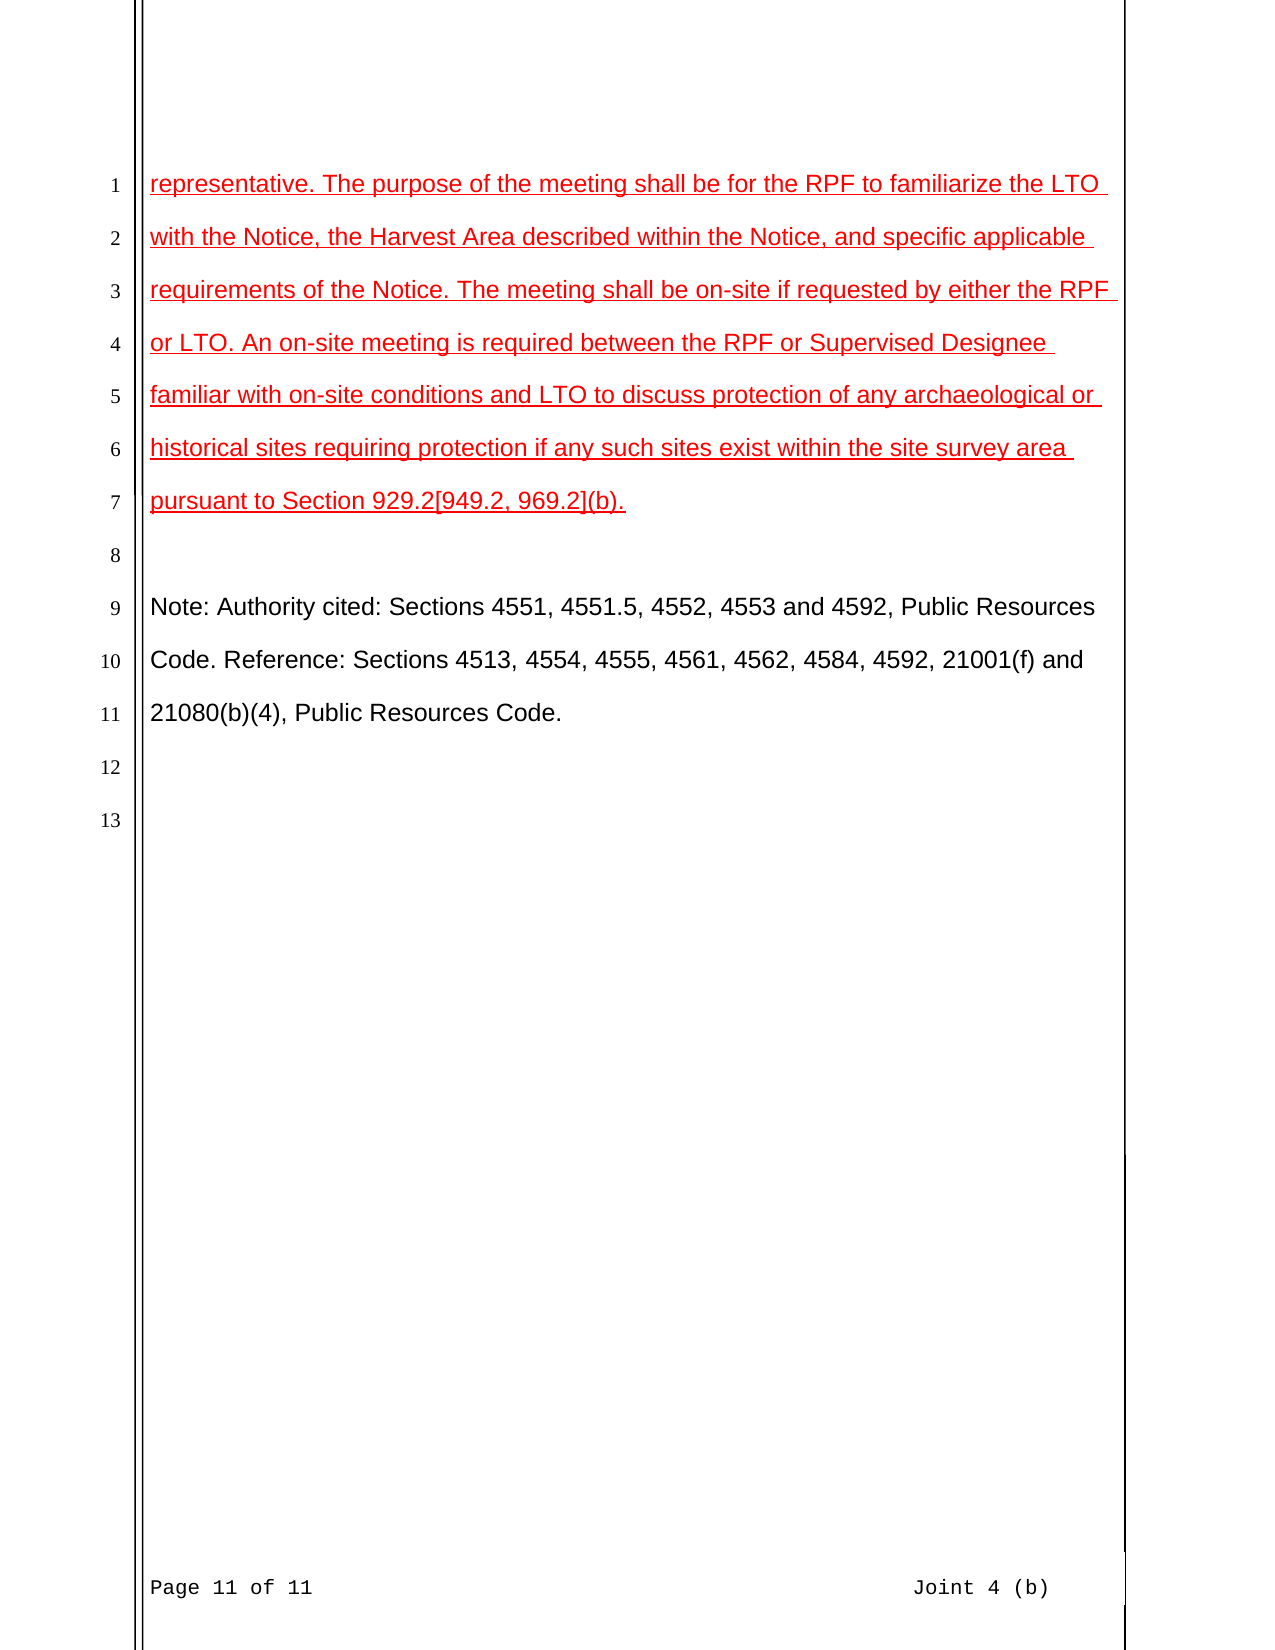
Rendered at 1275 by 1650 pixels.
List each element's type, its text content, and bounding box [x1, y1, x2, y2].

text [150, 150, 1125, 520]
text Note: Authority cited: Sections 4551, 4551.5, 4552, 4553 and 4592, Public Resources Code. Reference: Sections 4513, 4554, 4555, 4561, 4562, 4584, 4592, 21001(f) and 21080(b)(4), Public Resources Code. [150, 573, 1125, 732]
